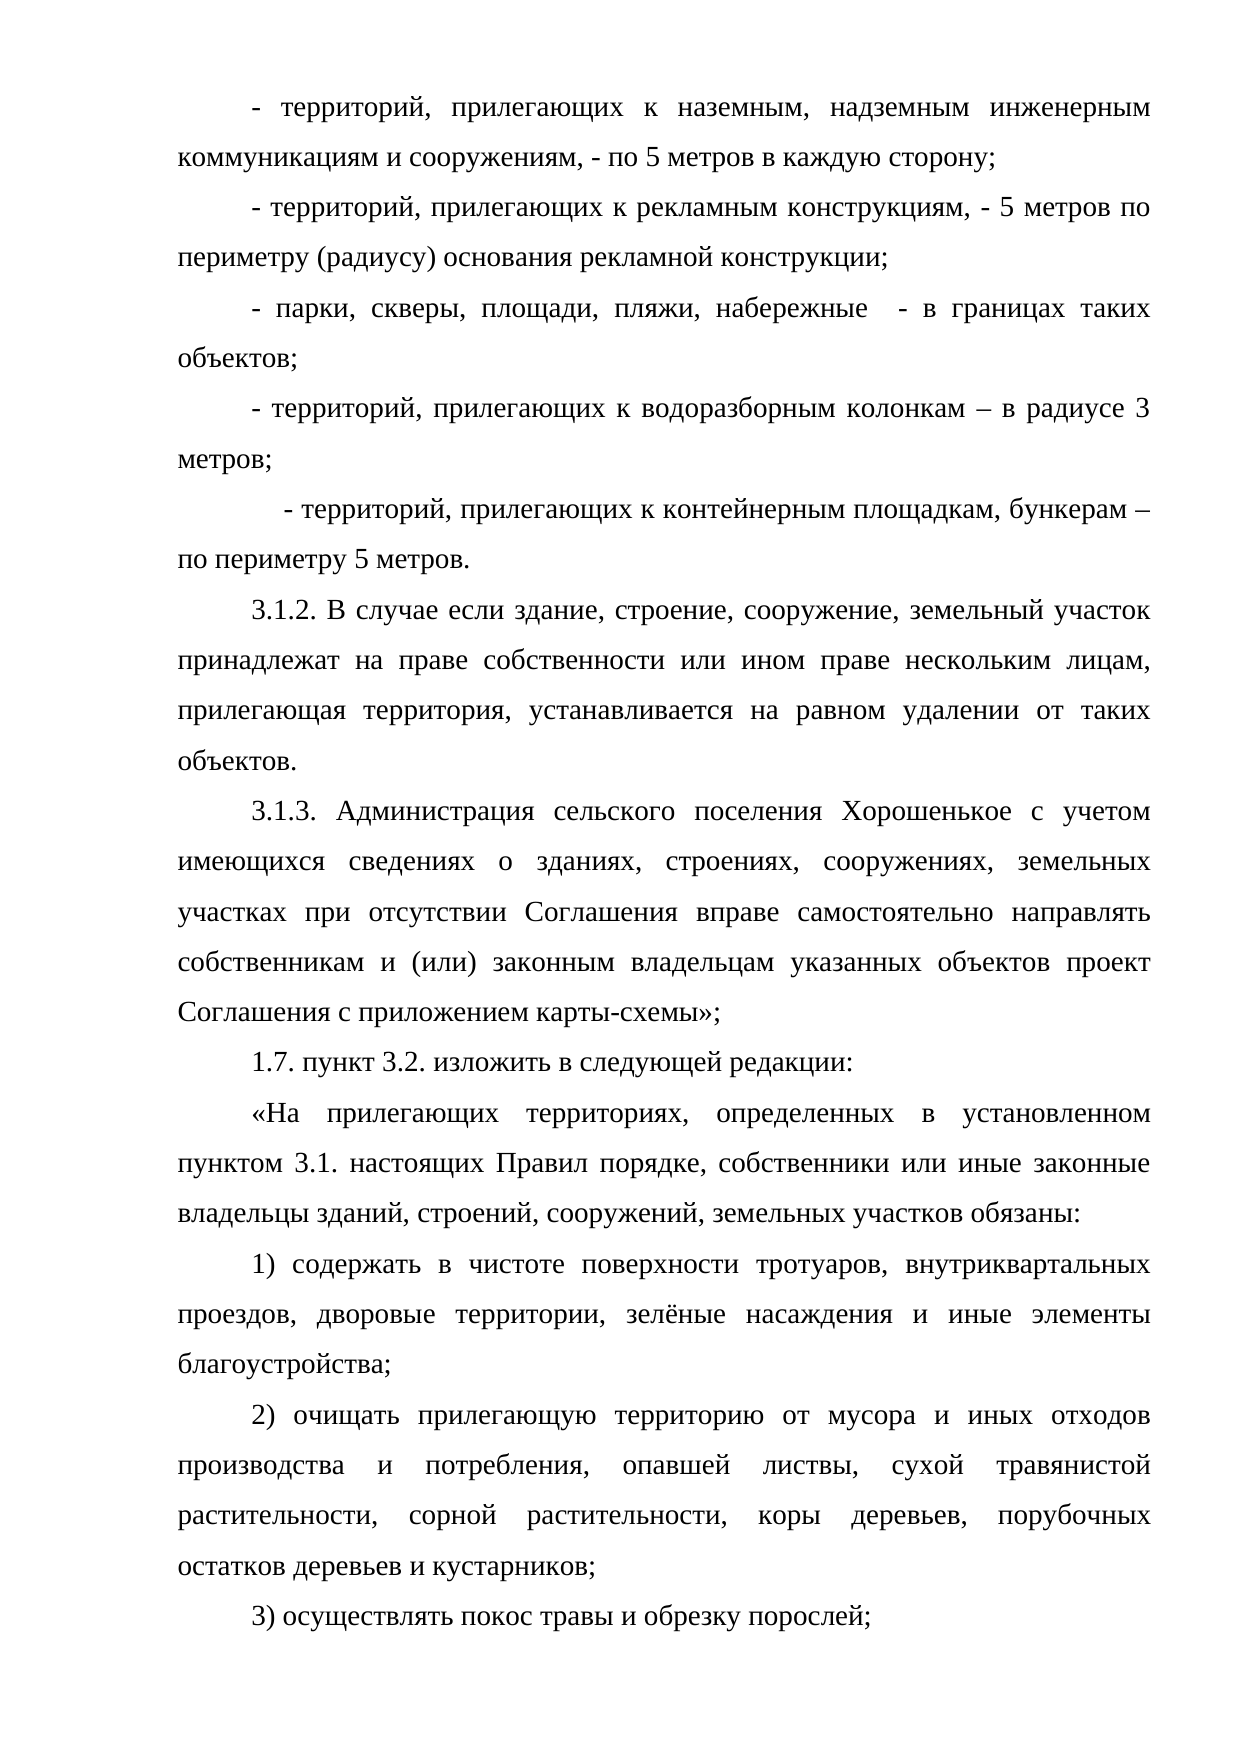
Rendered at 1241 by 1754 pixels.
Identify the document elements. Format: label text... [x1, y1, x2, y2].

text - территорий, прилегающих к рекламным конструкциям, - 5 метров по периметру (радиусу) основания рекламной конструкции; [177, 189, 1152, 273]
text - территорий, прилегающих к наземным, надземным инженерным коммуникациям и сооружениям, - по 5 метров в каждую сторону; [177, 89, 1152, 172]
text 3.1.2. В случае если здание, строение, сооружение, земельный участок принадлежат на праве собственности или ином праве нескольким лицам, прилегающая территория, устанавливается на равном удалении от таких объектов. [177, 592, 1152, 776]
text «На прилегающих территориях, определенных в установленном пунктом 3.1. настоящих Правил порядке, собственники или иные законные владельцы зданий, строений, сооружений, земельных участков обязаны: [177, 1095, 1152, 1229]
text 1) содержать в чистоте поверхности тротуаров, внутриквартальных проездов, дворовые территории, зелёные насаждения и иные элементы благоустройства; [177, 1246, 1152, 1380]
text - территорий, прилегающих к водоразборным колонкам – в радиусе 3 метров; [177, 391, 1152, 474]
text 3.1.3. Администрация сельского поселения Хорошенькое с учетом имеющихся сведениях о зданиях, строениях, сооружениях, земельных участках при отсутствии Соглашения вправе самостоятельно направлять собственникам и (или) законным владельцам указанных объектов проект Соглашения с приложением карты-схемы»; [177, 793, 1152, 1028]
text 2) очищать прилегающую территорию от мусора и иных отходов производства и потребления, опавшей листвы, сухой травянистой растительности, сорной растительности, коры деревьев, порубочных остатков деревьев и кустарников; [177, 1397, 1152, 1581]
text 3) осуществлять покос травы и обрезку порослей; [177, 1598, 1152, 1632]
text 1.7. пункт 3.2. изложить в следующей редакции: [177, 1044, 1152, 1078]
text - парки, скверы, площади, пляжи, набережные - в границах таких объектов; [177, 290, 1152, 374]
text - территорий, прилегающих к контейнерным площадкам, бункерам – по периметру 5 метров. [177, 491, 1152, 575]
